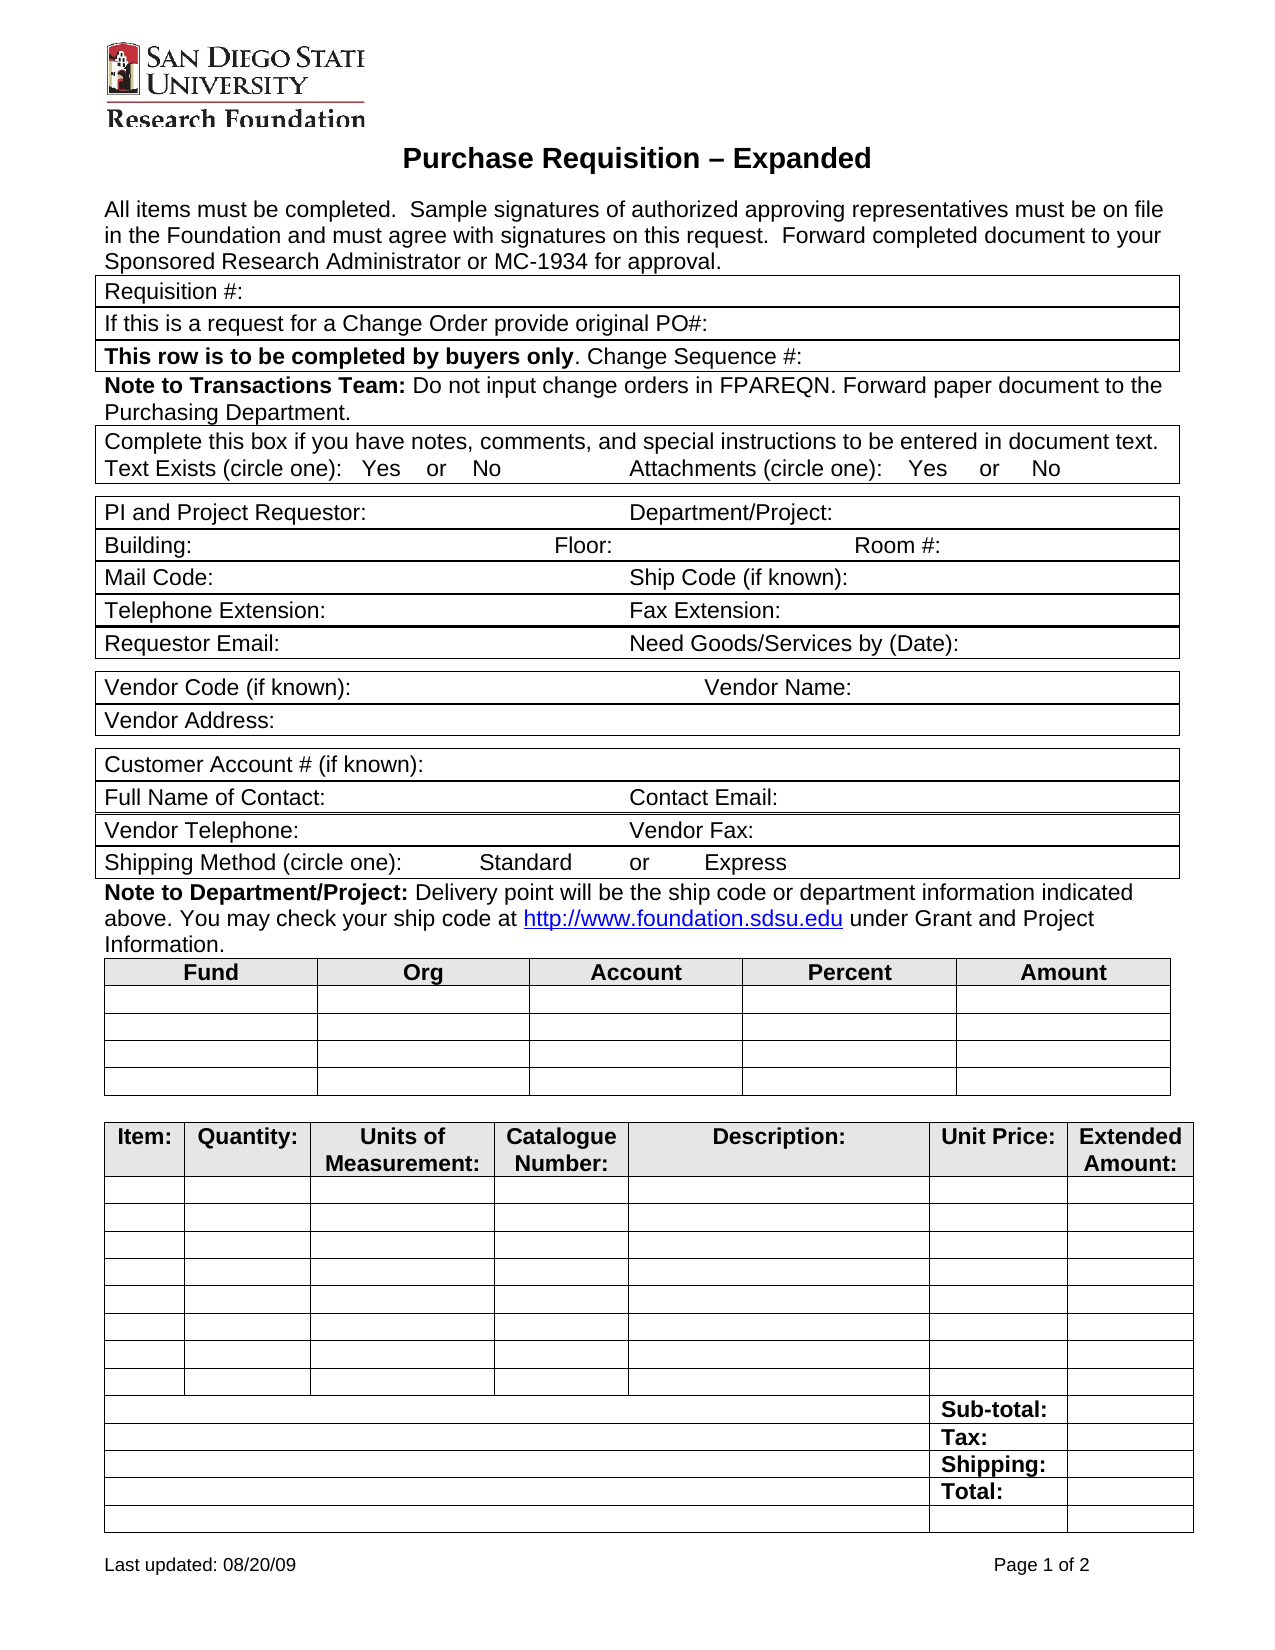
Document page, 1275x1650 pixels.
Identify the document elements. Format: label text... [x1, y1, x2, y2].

text Complete this box if you have notes, comments, and special instructions to be entered in document text. Text Exists (circle one): Yes or No Attachments (circle one): Yes or No [96, 426, 1179, 483]
table_cell [105, 986, 317, 1012]
table_cell [495, 1314, 628, 1340]
table_cell [743, 986, 956, 1012]
table_header Description: [629, 1123, 929, 1176]
table_cell [930, 1286, 1067, 1313]
table_cell [629, 1204, 929, 1231]
table_cell [311, 1314, 494, 1340]
subtitle Purchase Requisition – Expanded [104, 141, 1171, 175]
table_cell [105, 1014, 317, 1040]
table_cell [495, 1341, 628, 1368]
table_cell [930, 1314, 1067, 1340]
table_cell [311, 1177, 494, 1203]
table_cell [1068, 1204, 1193, 1231]
table_cell [105, 1259, 184, 1285]
table_cell [311, 1369, 494, 1395]
table_cell [629, 1369, 929, 1395]
table_cell [1068, 1396, 1193, 1422]
table_cell [105, 1232, 184, 1258]
table_cell [318, 1068, 529, 1095]
table_cell [185, 1341, 310, 1368]
table_cell [318, 986, 529, 1012]
table_cell [957, 1068, 1170, 1095]
table_cell [495, 1177, 628, 1203]
table_cell [105, 1506, 929, 1532]
table_cell [105, 1451, 929, 1477]
table_cell [105, 1341, 184, 1368]
table_cell [105, 1396, 929, 1422]
table_cell [185, 1177, 310, 1203]
table_cell [185, 1286, 310, 1313]
table_cell Tax: [930, 1424, 1067, 1450]
table_cell [743, 1041, 956, 1067]
text Telephone Extension: Fax Extension: [96, 595, 1179, 625]
text Note to Transactions Team: Do not input change orders in FPAREQN. Forward paper document to the Purchasing Department. [104, 372, 1171, 425]
text Building: Floor: Room #: [96, 530, 1179, 560]
table_cell [957, 986, 1170, 1012]
text If this is a request for a Change Order provide original #: [96, 308, 1179, 339]
table_cell [930, 1506, 1067, 1532]
table_cell [311, 1232, 494, 1258]
table_header Quantity: [185, 1123, 310, 1176]
table_header Unit Price: [930, 1123, 1067, 1176]
table_cell [957, 1014, 1170, 1040]
table_cell [1068, 1259, 1193, 1285]
table_cell [495, 1232, 628, 1258]
text Full Name of Contact: Contact Email: [96, 782, 1179, 812]
table_cell [495, 1259, 628, 1285]
table_cell [1068, 1177, 1193, 1203]
table_cell [185, 1232, 310, 1258]
table_cell [530, 1068, 742, 1095]
table_cell [629, 1259, 929, 1285]
text Requisition #: [96, 276, 1179, 306]
text This row is to be completed by buyers only. Change Sequence #: [96, 341, 1179, 371]
table_cell [1068, 1424, 1193, 1450]
table_cell [530, 986, 742, 1012]
text Vendor Address: [96, 705, 1179, 735]
table_cell [105, 1424, 929, 1450]
table_cell [495, 1286, 628, 1313]
table_cell [318, 1041, 529, 1067]
table_cell [105, 1068, 317, 1095]
table_cell [311, 1259, 494, 1285]
table_cell [105, 1369, 184, 1395]
table_cell Total: [930, 1478, 1067, 1504]
text Mail Code: Ship Code (if known): [96, 562, 1179, 593]
table_header Item: [105, 1123, 184, 1176]
table_cell [105, 1286, 184, 1313]
table_cell [1068, 1451, 1193, 1477]
table_cell [105, 1041, 317, 1067]
table_cell [629, 1341, 929, 1368]
table_cell [185, 1314, 310, 1340]
table_cell [930, 1259, 1067, 1285]
table_cell [185, 1259, 310, 1285]
text Vendor Telephone: Vendor Fax: [96, 815, 1179, 845]
table_cell [105, 1177, 184, 1203]
table_cell Sub-total: [930, 1396, 1067, 1422]
text Vendor Code (if known): Vendor Name: [96, 672, 1179, 703]
table_header Account [530, 959, 742, 985]
table_header Percent [743, 959, 956, 985]
table_header Catalogue Number: [495, 1123, 628, 1176]
table_header Amount [957, 959, 1170, 985]
table_cell Shipping: [930, 1451, 1067, 1477]
table_cell [743, 1014, 956, 1040]
table_cell [930, 1369, 1067, 1395]
table_cell [105, 1204, 184, 1231]
table_cell [930, 1177, 1067, 1203]
table_cell [105, 1478, 929, 1504]
table_cell [105, 1314, 184, 1340]
table_cell [495, 1204, 628, 1231]
table_cell [629, 1177, 929, 1203]
table_cell [930, 1232, 1067, 1258]
text All items must be completed. Sample signatures of authorized approving representatives must be on file in the Foundation and must agree with signatures on this request. Forward completed document to your Sponsored Research Administrator or MC-1934 for approval. [104, 196, 1171, 274]
table_cell [311, 1286, 494, 1313]
table_cell [930, 1341, 1067, 1368]
table_cell [311, 1204, 494, 1231]
table_header Fund [105, 959, 317, 985]
table_cell [629, 1286, 929, 1313]
table_cell [185, 1369, 310, 1395]
table_cell [629, 1314, 929, 1340]
table_cell [1068, 1232, 1193, 1258]
table_cell [530, 1014, 742, 1040]
table_cell [1068, 1506, 1193, 1532]
table_header Extended Amount: [1068, 1123, 1193, 1176]
table_cell [957, 1041, 1170, 1067]
table_cell [185, 1204, 310, 1231]
table_cell [1068, 1341, 1193, 1368]
text Shipping Method (circle one): Standard or Express [96, 847, 1179, 878]
table_cell [1068, 1478, 1193, 1504]
text Note to Department/Project: Delivery point will be the ship code or department information indicated above. You may check your ship code at http://www.foundation.sdsu.edu under Grant and Project Information. [104, 879, 1171, 958]
text Customer Account # (if known): [96, 749, 1179, 780]
table_cell [1068, 1286, 1193, 1313]
table_header Units of Measurement: [311, 1123, 494, 1176]
table_cell [743, 1068, 956, 1095]
picture [105, 41, 365, 126]
table_header Org [318, 959, 529, 985]
table_cell [1068, 1369, 1193, 1395]
text Requestor Email: Need Goods/Services by (Date): [96, 628, 1179, 658]
table_cell [1068, 1314, 1193, 1340]
table_cell [318, 1014, 529, 1040]
table_cell [311, 1341, 494, 1368]
table_cell [629, 1232, 929, 1258]
table_cell [495, 1369, 628, 1395]
table_cell [530, 1041, 742, 1067]
text PI and Project Requestor: Department/Project: [96, 497, 1179, 528]
table_cell [930, 1204, 1067, 1231]
